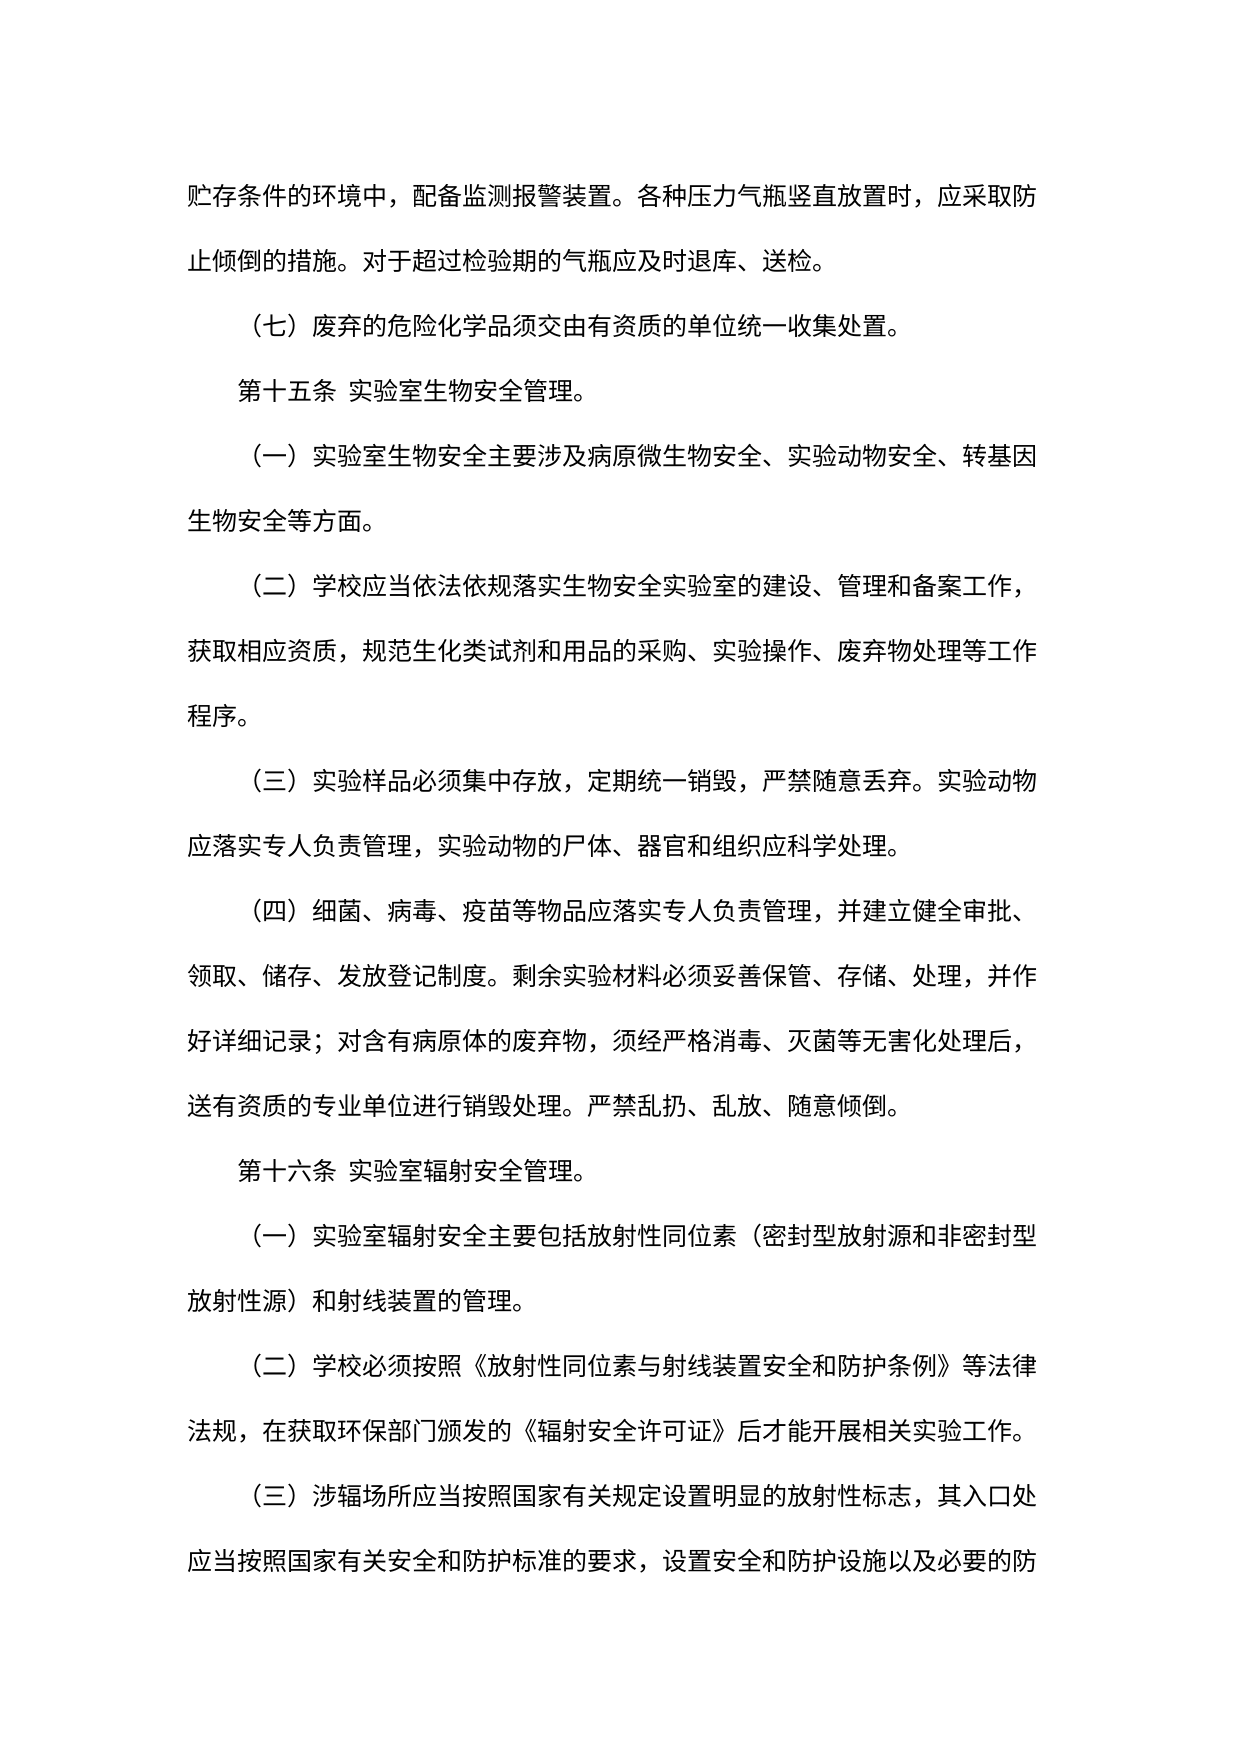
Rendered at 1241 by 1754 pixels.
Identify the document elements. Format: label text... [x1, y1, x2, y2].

text （二）学校应当依法依规落实生物安全实验室的建设、管理和备案工作，获取相应资质，规范生化类试剂和用品的采购、实验操作、废弃物处理等工作程序。 [187, 552, 1053, 747]
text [187, 162, 1053, 292]
text （四）细菌、病毒、疫苗等物品应落实专人负责管理，并建立健全审批、领取、储存、发放登记制度。剩余实验材料必须妥善保管、存储、处理，并作好详细记录；对含有病原体的废弃物，须经严格消毒、灭菌等无害化处理后，送有资质的专业单位进行销毁处理。严禁乱扔、乱放、随意倾倒。 [187, 877, 1053, 1137]
text （三）实验样品必须集中存放，定期统一销毁，严禁随意丢弃。实验动物应落实专人负责管理，实验动物的尸体、器官和组织应科学处理。 [187, 747, 1053, 877]
text （一）实验室辐射安全主要包括放射性同位素（密封型放射源和非密封型放射性源）和射线装置的管理。 [187, 1202, 1053, 1332]
text （七）废弃的危险化学品须交由有资质的单位统一收集处置。 [187, 292, 1053, 357]
text （二）学校必须按照《放射性同位素与射线装置安全和防护条例》等法律法规，在获取环保部门颁发的《辐射安全许可证》后才能开展相关实验工作。 [187, 1332, 1053, 1462]
text 第十五条 实验室生物安全管理。 [187, 357, 1053, 422]
text 第十六条 实验室辐射安全管理。 [187, 1137, 1053, 1202]
text （一）实验室生物安全主要涉及病原微生物安全、实验动物安全、转基因生物安全等方面。 [187, 422, 1053, 552]
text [187, 1462, 1053, 1592]
